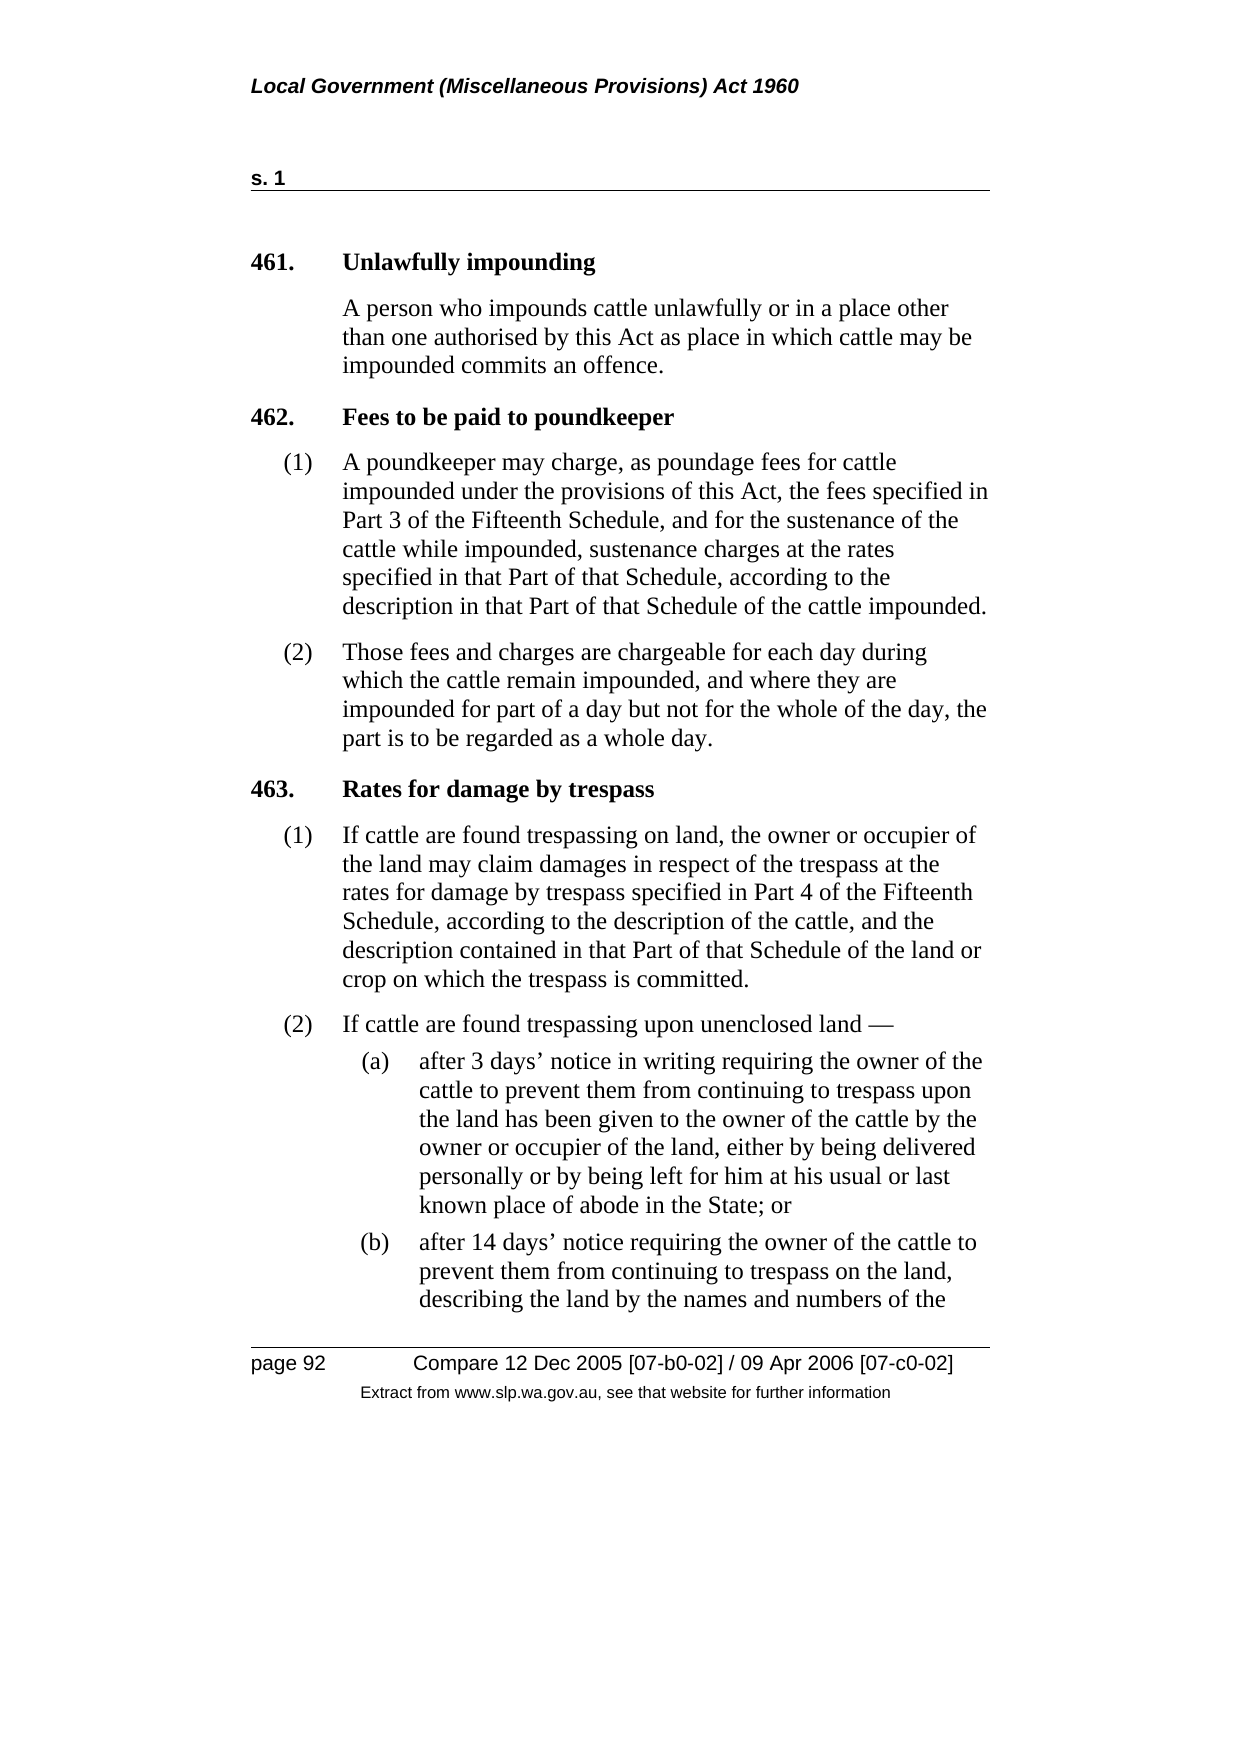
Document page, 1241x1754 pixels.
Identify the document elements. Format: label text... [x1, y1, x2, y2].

text (a) after 3 days’ notice in writing requiring the owner of the cattle to prevent them from continuing to trespass upon the land has been given to the owner of the cattle by the owner or occupier of the land, either by being delivered personally or by being left for him at his usual or last known place of abode in the State; or [251, 1046, 990, 1219]
text (2) If cattle are found trespassing upon unenclosed land — [251, 1009, 990, 1038]
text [251, 1227, 990, 1313]
subtitle 462. Fees to be paid to poundkeeper [251, 402, 990, 431]
subtitle 461. Unlawfully impounding [251, 247, 990, 276]
text A person who impounds cattle unlawfully or in a place other than one authorised by this Act as place in which cattle may be impounded commits an offence. [251, 293, 990, 379]
subtitle 463. Rates for damage by trespass [251, 774, 990, 803]
text (1) If cattle are found trespassing on land, the owner or occupier of the land may claim damages in respect of the trespass at the rates for damage by trespass specified in Part 4 of the Fifteenth Schedule, according to the description of the cattle, and the description contained in that Part of that Schedule of the land or crop on which the trespass is committed. [251, 820, 990, 992]
text (1) A poundkeeper may charge, as poundage fees for cattle impounded under the provisions of this Act, the fees specified in Part 3 of the Fifteenth Schedule, and for the sustenance of the cattle while impounded, sustenance charges at the rates specified in that Part of that Schedule, according to the description in that Part of that Schedule of the cattle impounded. [251, 447, 990, 620]
text (2) Those fees and charges are chargeable for each day during which the cattle remain impounded, and where they are impounded for part of a day but not for the whole of the day, the part is to be regarded as a whole day. [251, 637, 990, 752]
